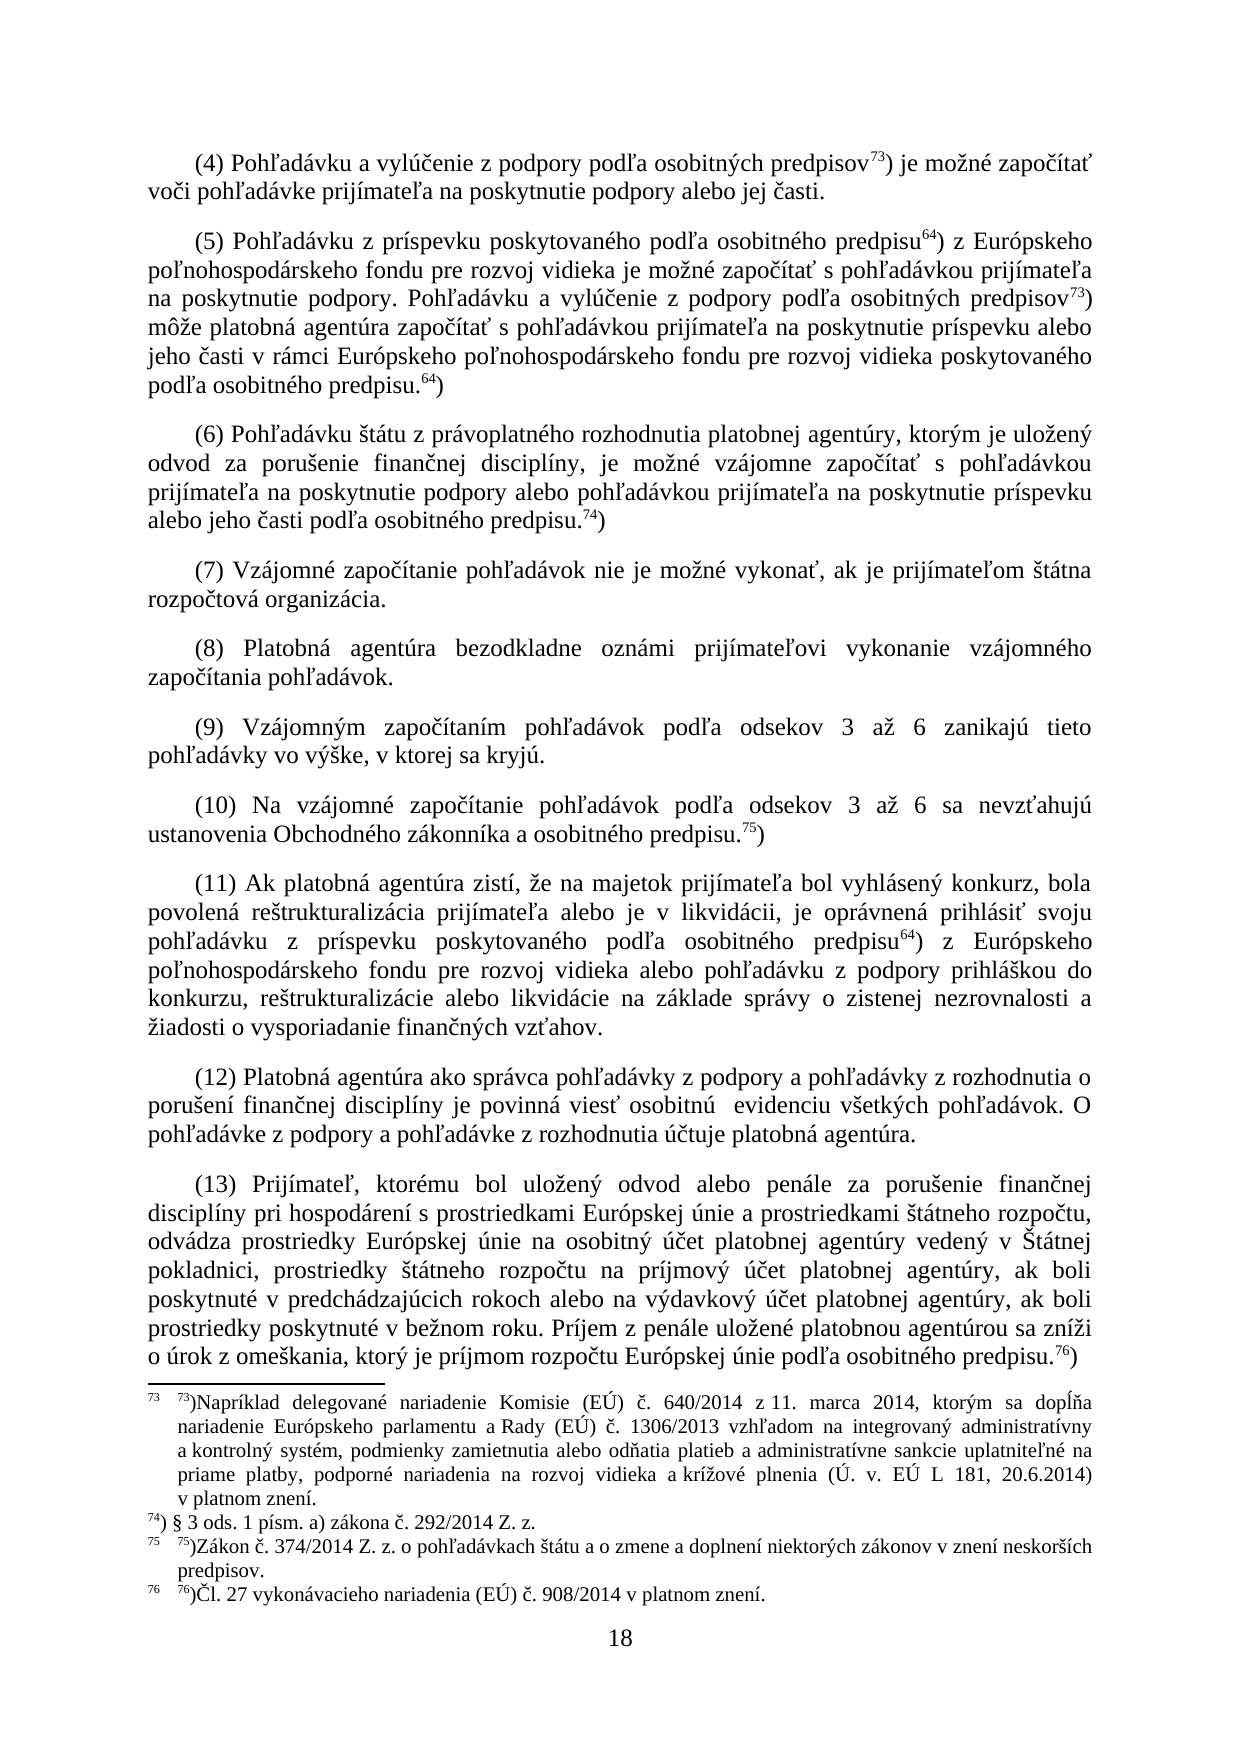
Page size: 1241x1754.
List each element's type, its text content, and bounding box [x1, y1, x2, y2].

text (8) Platobná agentúra bezodkladne oznámi prijímateľovi vykonanie vzájomného započítania pohľadávok. [148, 633, 1093, 691]
text (6) Pohľadávku štátu z právoplatného rozhodnutia platobnej agentúry, ktorým je uložený odvod za porušenie finančnej disciplíny, je možné vzájomne započítať s pohľadávkou prijímateľa na poskytnutie podpory alebo pohľadávkou prijímateľa na poskytnutie príspevku alebo jeho časti podľa osobitného predpisu.) [148, 419, 1093, 534]
text (13) Prijímateľ, ktorému bol uložený odvod alebo penále za porušenie finančnej disciplíny pri hospodárení s prostriedkami Európskej únie a prostriedkami štátneho rozpočtu, odvádza prostriedky Európskej únie na osobitný účet platobnej agentúry vedený v Štátnej pokladnici, prostriedky štátneho rozpočtu na príjmový účet platobnej agentúry, ak boli poskytnuté v predchádzajúcich rokoch alebo na výdavkový účet platobnej agentúry, ak boli prostriedky poskytnuté v bežnom roku. Príjem z penále uložené platobnou agentúrou sa zníži o úrok z omeškania, ktorý je príjmom rozpočtu Európskej únie podľa osobitného predpisu.) [148, 1169, 1093, 1370]
text (7) Vzájomné započítanie pohľadávok nie je možné vykonať, ak je prijímateľom štátna rozpočtová organizácia. [148, 555, 1093, 613]
text (4) Pohľadávku a vylúčenie z podpory podľa osobitných predpisov) je možné započítať voči pohľadávke prijímateľa na poskytnutie podpory alebo jej časti. [148, 148, 1093, 205]
text (9) Vzájomným započítaním pohľadávok podľa odsekov 3 až 6 zanikajú tieto pohľadávky vo výške, v ktorej sa kryjú. [148, 712, 1093, 769]
text (10) Na vzájomné započítanie pohľadávok podľa odsekov 3 až 6 sa nevzťahujú ustanovenia Obchodného zákonníka a osobitného predpisu.) [148, 790, 1093, 848]
text (5) Pohľadávku z príspevku poskytovaného podľa osobitného predpisu64) z Európskeho poľnohospodárskeho fondu pre rozvoj vidieka je možné započítať s pohľadávkou prijímateľa na poskytnutie podpory. Pohľadávku a vylúčenie z podpory podľa osobitných predpisov73) môže platobná agentúra započítať s pohľadávkou prijímateľa na poskytnutie príspevku alebo jeho časti v rámci Európskeho poľnohospodárskeho fondu pre rozvoj vidieka poskytovaného podľa osobitného predpisu.64) [148, 226, 1093, 398]
text (11) Ak platobná agentúra zistí, že na majetok prijímateľa bol vyhlásený konkurz, bola povolená reštrukturalizácia prijímateľa alebo je v likvidácii, je oprávnená prihlásiť svoju pohľadávku z príspevku poskytovaného podľa osobitného predpisu64) z Európskeho poľnohospodárskeho fondu pre rozvoj vidieka alebo pohľadávku z podpory prihláškou do konkurzu, reštrukturalizácie alebo likvidácie na základe správy o zistenej nezrovnalosti a žiadosti o vysporiadanie finančných vzťahov. [148, 868, 1093, 1041]
text (12) Platobná agentúra ako správca pohľadávky z podpory a pohľadávky z rozhodnutia o porušení finančnej disciplíny je povinná viesť osobitnú evidenciu všetkých pohľadávok. O pohľadávke z podpory a pohľadávke z rozhodnutia účtuje platobná agentúra. [148, 1062, 1093, 1148]
